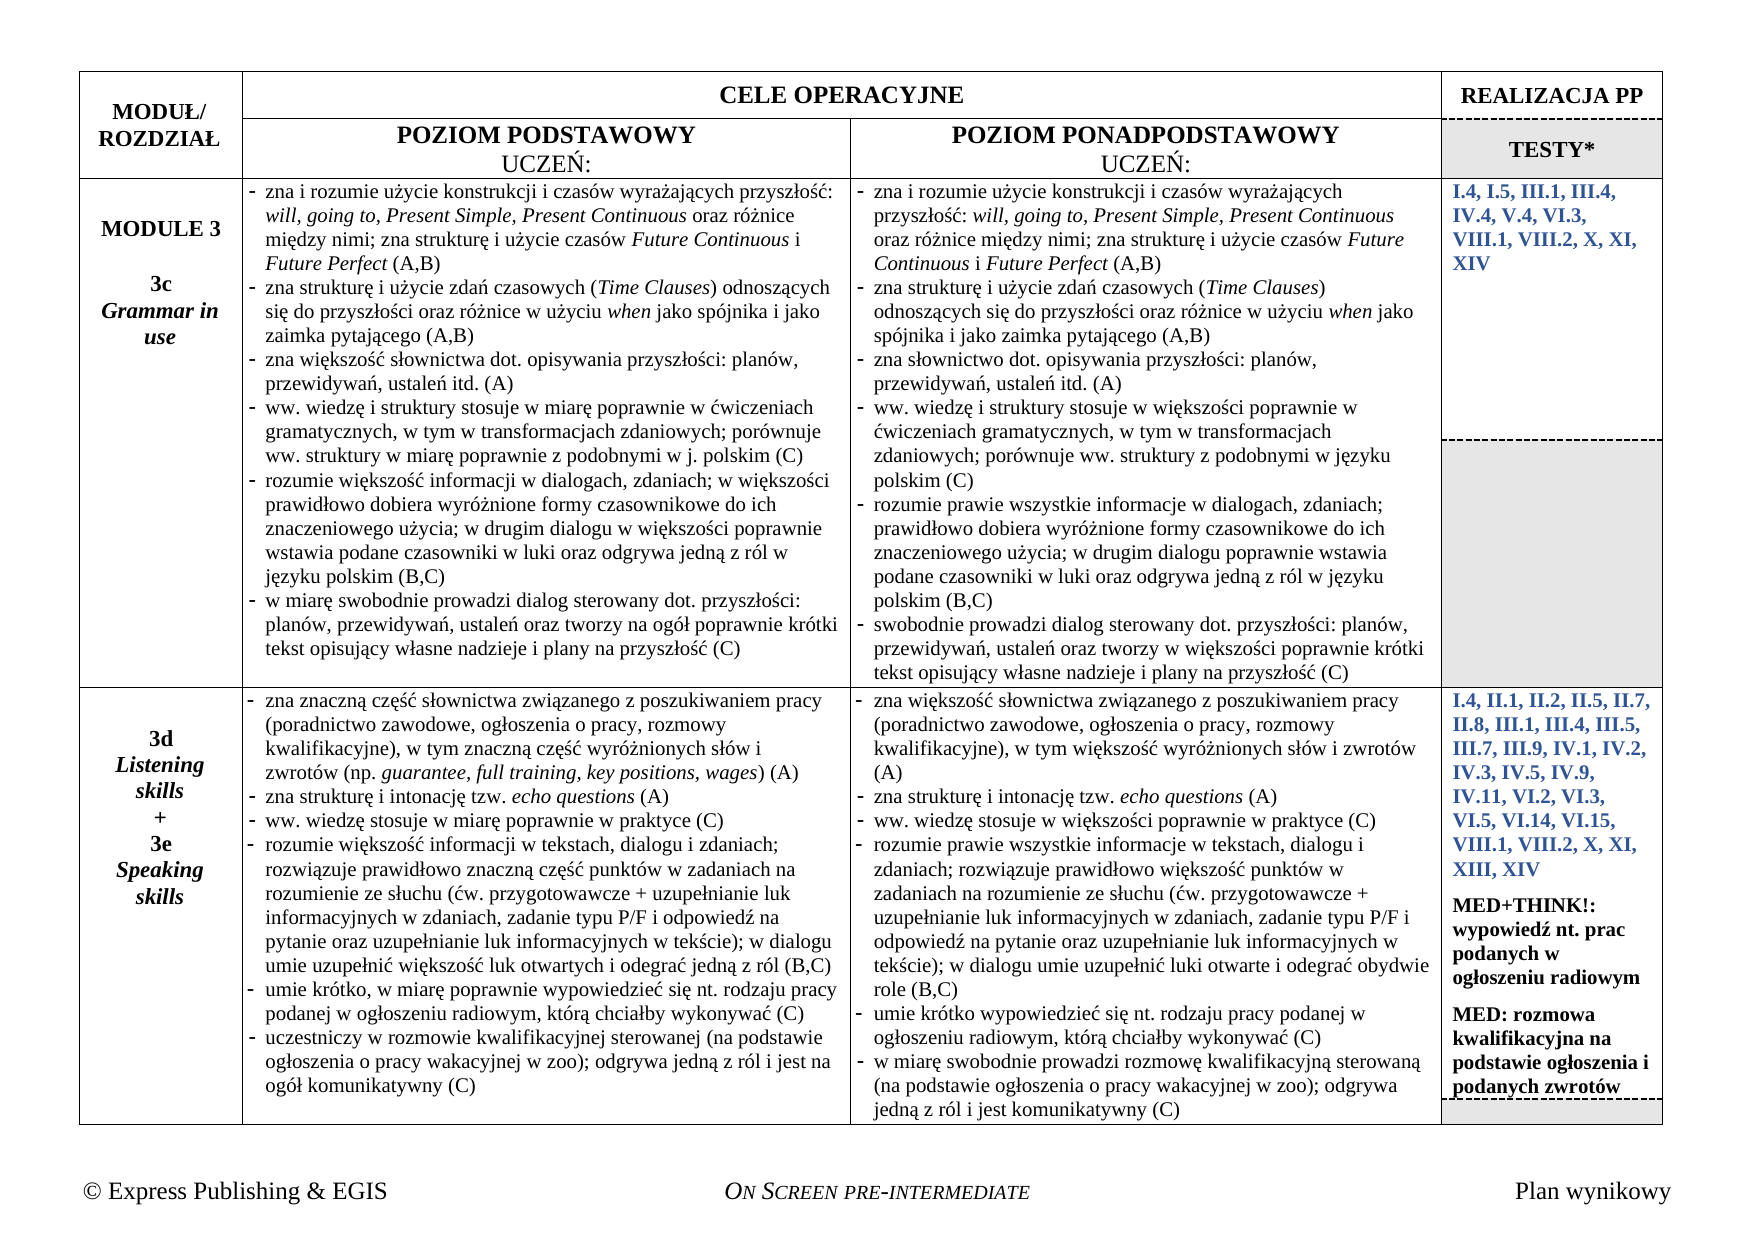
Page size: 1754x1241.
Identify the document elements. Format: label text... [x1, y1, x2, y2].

table_cell zna i rozumie użycie konstrukcji i czasów wyrażających przyszłość: will, going to, Present Simple, Present Continuous oraz różnice między nimi; zna strukturę i użycie czasów Future Continuous i Future Perfect (A,B) zna strukturę i użycie zdań czasowych (Time Clauses) odnoszących się do przyszłości oraz różnice w użyciu when jako spójnika i jako zaimka pytającego (A,B) zna większość słownictwa dot. opisywania przyszłości: planów, przewidywań, ustaleń itd. (A) ww. wiedzę i struktury stosuje w miarę poprawnie w ćwiczeniach gramatycznych, w tym w transformacjach zdaniowych; porównuje ww. struktury w miarę poprawnie z podobnymi w j. polskim (C) rozumie większość informacji w dialogach, zdaniach; w większości prawidłowo dobiera wyróżnione formy czasownikowe do ich znaczeniowego użycia; w drugim dialogu w większości poprawnie wstawia podane czasowniki w luki oraz odgrywa jedną z ról w języku polskim (B,C) w miarę swobodnie prowadzi dialog sterowany dot. przyszłości: planów, przewidywań, ustaleń oraz tworzy na ogół poprawnie krótki tekst opisujący własne nadzieje i plany na przyszłość (C) [243, 179, 850, 687]
table_cell I.4, I.5, III.1, III.4, IV.4, V.4, VI.3, VIII.1, VIII.2, X, XI, XIV [1442, 179, 1662, 438]
table_cell zna większość słownictwa związanego z poszukiwaniem pracy (poradnictwo zawodowe, ogłoszenia o pracy, rozmowy kwalifikacyjne), w tym większość wyróżnionych słów i zwrotów (A) zna strukturę i intonację tzw. echo questions (A) ww. wiedzę stosuje w większości poprawnie w praktyce (C) rozumie prawie wszystkie informacje w tekstach, dialogu i zdaniach; rozwiązuje prawidłowo większość punktów w zadaniach na rozumienie ze słuchu (ćw. przygotowawcze + uzupełnianie luk informacyjnych w zdaniach, zadanie typu P/F i odpowiedź na pytanie oraz uzupełnianie luk informacyjnych w tekście); w dialogu umie uzupełnić luki otwarte i odegrać obydwie role (B,C) umie krótko wypowiedzieć się nt. rodzaju pracy podanej w ogłoszeniu radiowym, którą chciałby wykonywać (C) w miarę swobodnie prowadzi rozmowę kwalifikacyjną sterowaną (na podstawie ogłoszenia o pracy wakacyjnej w zoo); odgrywa jedną z ról i jest komunikatywny (C) [851, 688, 1441, 1124]
table_cell POZIOM PODSTAWOWY UCZEŃ: [243, 119, 850, 178]
table_cell zna znaczną część słownictwa związanego z poszukiwaniem pracy (poradnictwo zawodowe, ogłoszenia o pracy, rozmowy kwalifikacyjne), w tym znaczną część wyróżnionych słów i zwrotów (np. guarantee, full training, key positions, wages) (A) zna strukturę i intonację tzw. echo questions (A) ww. wiedzę stosuje w miarę poprawnie w praktyce (C) rozumie większość informacji w tekstach, dialogu i zdaniach; rozwiązuje prawidłowo znaczną część punktów w zadaniach na rozumienie ze słuchu (ćw. przygotowawcze + uzupełnianie luk informacyjnych w zdaniach, zadanie typu P/F i odpowiedź na pytanie oraz uzupełnianie luk informacyjnych w tekście); w dialogu umie uzupełnić większość luk otwartych i odegrać jedną z ról (B,C) umie krótko, w miarę poprawnie wypowiedzieć się nt. rodzaju pracy podanej w ogłoszeniu radiowym, którą chciałby wykonywać (C) uczestniczy w rozmowie kwalifikacyjnej sterowanej (na podstawie ogłoszenia o pracy wakacyjnej w zoo); odgrywa jedną z ról i jest na ogół komunikatywny (C) [243, 688, 850, 1124]
table_cell MODULE 3 3c Grammar in use [80, 179, 242, 687]
table_cell POZIOM PONADPODSTAWOWY UCZEŃ: [851, 119, 1441, 178]
table_cell [1442, 439, 1662, 687]
table_header REALIZACJA PP [1442, 72, 1662, 118]
table_cell [1442, 1098, 1662, 1124]
table_header CELE OPERACYJNE [243, 72, 1441, 118]
table_cell TESTY* [1442, 118, 1662, 178]
table_cell zna i rozumie użycie konstrukcji i czasów wyrażających przyszłość: will, going to, Present Simple, Present Continuous oraz różnice między nimi; zna strukturę i użycie czasów Future Continuous i Future Perfect (A,B) zna strukturę i użycie zdań czasowych (Time Clauses) odnoszących się do przyszłości oraz różnice w użyciu when jako spójnika i jako zaimka pytającego (A,B) zna słownictwo dot. opisywania przyszłości: planów, przewidywań, ustaleń itd. (A) ww. wiedzę i struktury stosuje w większości poprawnie w ćwiczeniach gramatycznych, w tym w transformacjach zdaniowych; porównuje ww. struktury z podobnymi w języku polskim (C) rozumie prawie wszystkie informacje w dialogach, zdaniach; prawidłowo dobiera wyróżnione formy czasownikowe do ich znaczeniowego użycia; w drugim dialogu poprawnie wstawia podane czasowniki w luki oraz odgrywa jedną z ról w języku polskim (B,C) swobodnie prowadzi dialog sterowany dot. przyszłości: planów, przewidywań, ustaleń oraz tworzy w większości poprawnie krótki tekst opisujący własne nadzieje i plany na przyszłość (C) [851, 179, 1441, 687]
table_header MODUŁ/ ROZDZIAŁ [80, 72, 242, 178]
table_cell I.4, II.1, II.2, II.5, II.7, II.8, III.1, III.4, III.5, III.7, III.9, IV.1, IV.2, IV.3, IV.5, IV.9, IV.11, VI.2, VI.3, VI.5, VI.14, VI.15, VIII.1, VIII.2, X, XI, XIII, XIV MED+THINK!: wypowiedź nt. prac podanych w ogłoszeniu radiowym MED: rozmowa kwalifikacyjna na podstawie ogłoszenia i podanych zwrotów [1442, 688, 1662, 1098]
table_cell 3d Listening skills + 3e Speaking skills [80, 688, 242, 1124]
